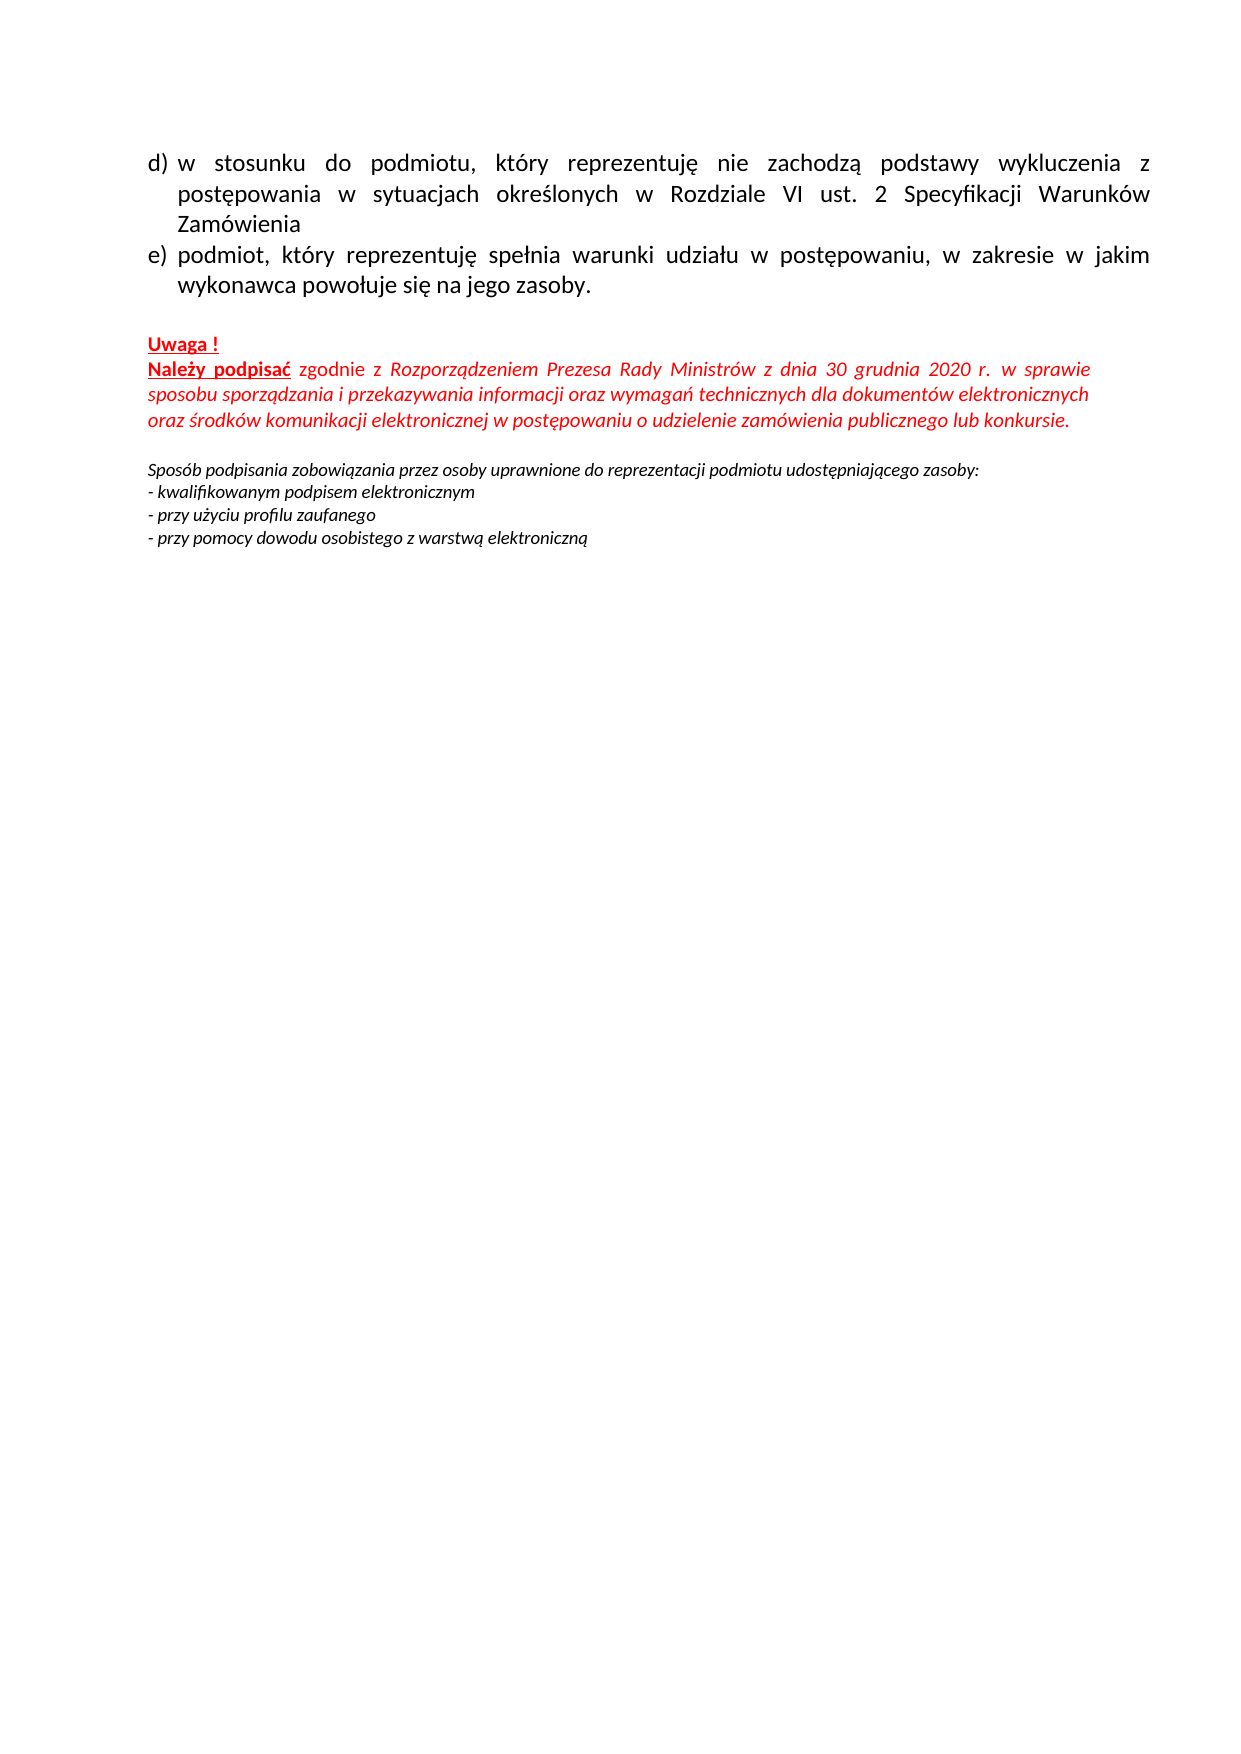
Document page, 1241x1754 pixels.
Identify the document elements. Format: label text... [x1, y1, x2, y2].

text Należy podpisać zgodnie z Rozporządzeniem Prezesa Rady Ministrów z dnia 30 grudnia 2020 r. w sprawie sposobu sporządzania i przekazywania informacji oraz wymagań technicznych dla dokumentów elektronicznych oraz środków komunikacji elektronicznej w postępowaniu o udzielenie zamówienia publicznego lub konkursie. [148, 356, 1093, 432]
list podmiot, który reprezentuję spełnia warunki udziału w postępowaniu, w zakresie w jakim wykonawca powołuje się na jego zasoby. [148, 239, 1152, 300]
text Sposób podpisania zobowiązania przez osoby uprawnione do reprezentacji podmiotu udostępniającego zasoby: [148, 458, 1093, 481]
text - przy użyciu profilu zaufanego [148, 504, 1093, 527]
text - kwalifikowanym podpisem elektronicznym [148, 481, 1093, 504]
text Uwaga ! [148, 331, 1093, 356]
text - przy pomocy dowodu osobistego z warstwą elektroniczną [148, 527, 1093, 549]
list w stosunku do podmiotu, który reprezentuję nie zachodzą podstawy wykluczenia z postępowania w sytuacjach określonych w Rozdziale VI ust. 2 Specyfikacji Warunków Zamówienia [148, 148, 1152, 239]
